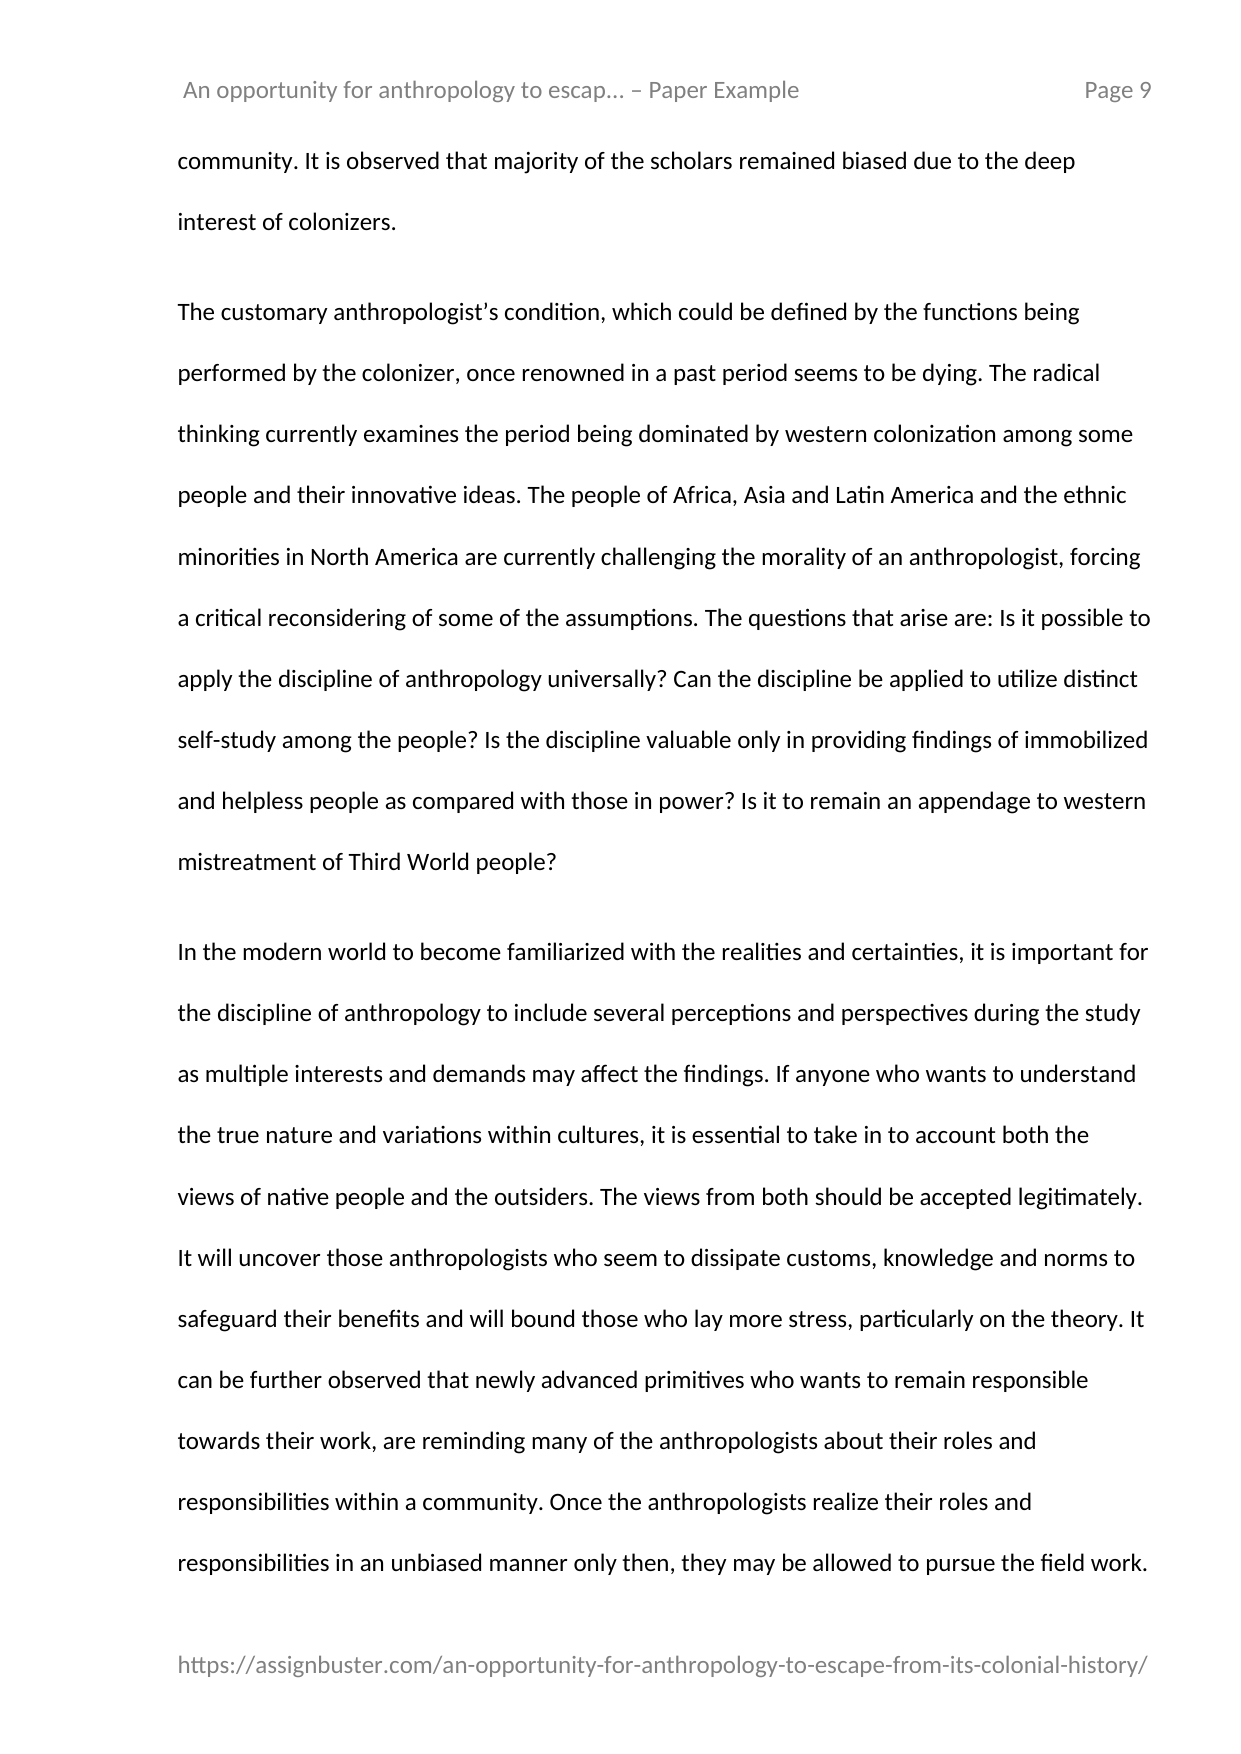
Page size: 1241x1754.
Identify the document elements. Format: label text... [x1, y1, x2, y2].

text The customary anthropologist’s condition, which could be defined by the functions being performed by the colonizer, once renowned in a past period seems to be dying. The radical thinking currently examines the period being dominated by western colonization among some people and their innovative ideas. The people of Africa, Asia and Latin America and the ethnic minorities in North America are currently challenging the morality of an anthropologist, forcing a critical reconsidering of some of the assumptions. The questions that arise are: Is it possible to apply the discipline of anthropology universally? Can the discipline be applied to utilize distinct self-study among the people? Is the discipline valuable only in providing findings of immobilized and helpless people as compared with those in power? Is it to remain an appendage to western mistreatment of Third World people? [177, 297, 1152, 876]
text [177, 145, 1152, 237]
text In the modern world to become familiarized with the realities and certainties, it is important for the discipline of anthropology to include several perceptions and perspectives during the study as multiple interests and demands may affect the findings. If anyone who wants to understand the true nature and variations within cultures, it is essential to take in to account both the views of native people and the outsiders. The views from both should be accepted legitimately. It will uncover those anthropologists who seem to dissipate customs, knowledge and norms to safeguard their benefits and will bound those who lay more stress, particularly on the theory. It can be further observed that newly advanced primitives who wants to remain responsible towards their work, are reminding many of the anthropologists about their roles and responsibilities within a community. Once the anthropologists realize their roles and responsibilities in an unbiased manner only then, they may be allowed to pursue the field work. [177, 936, 1152, 1577]
